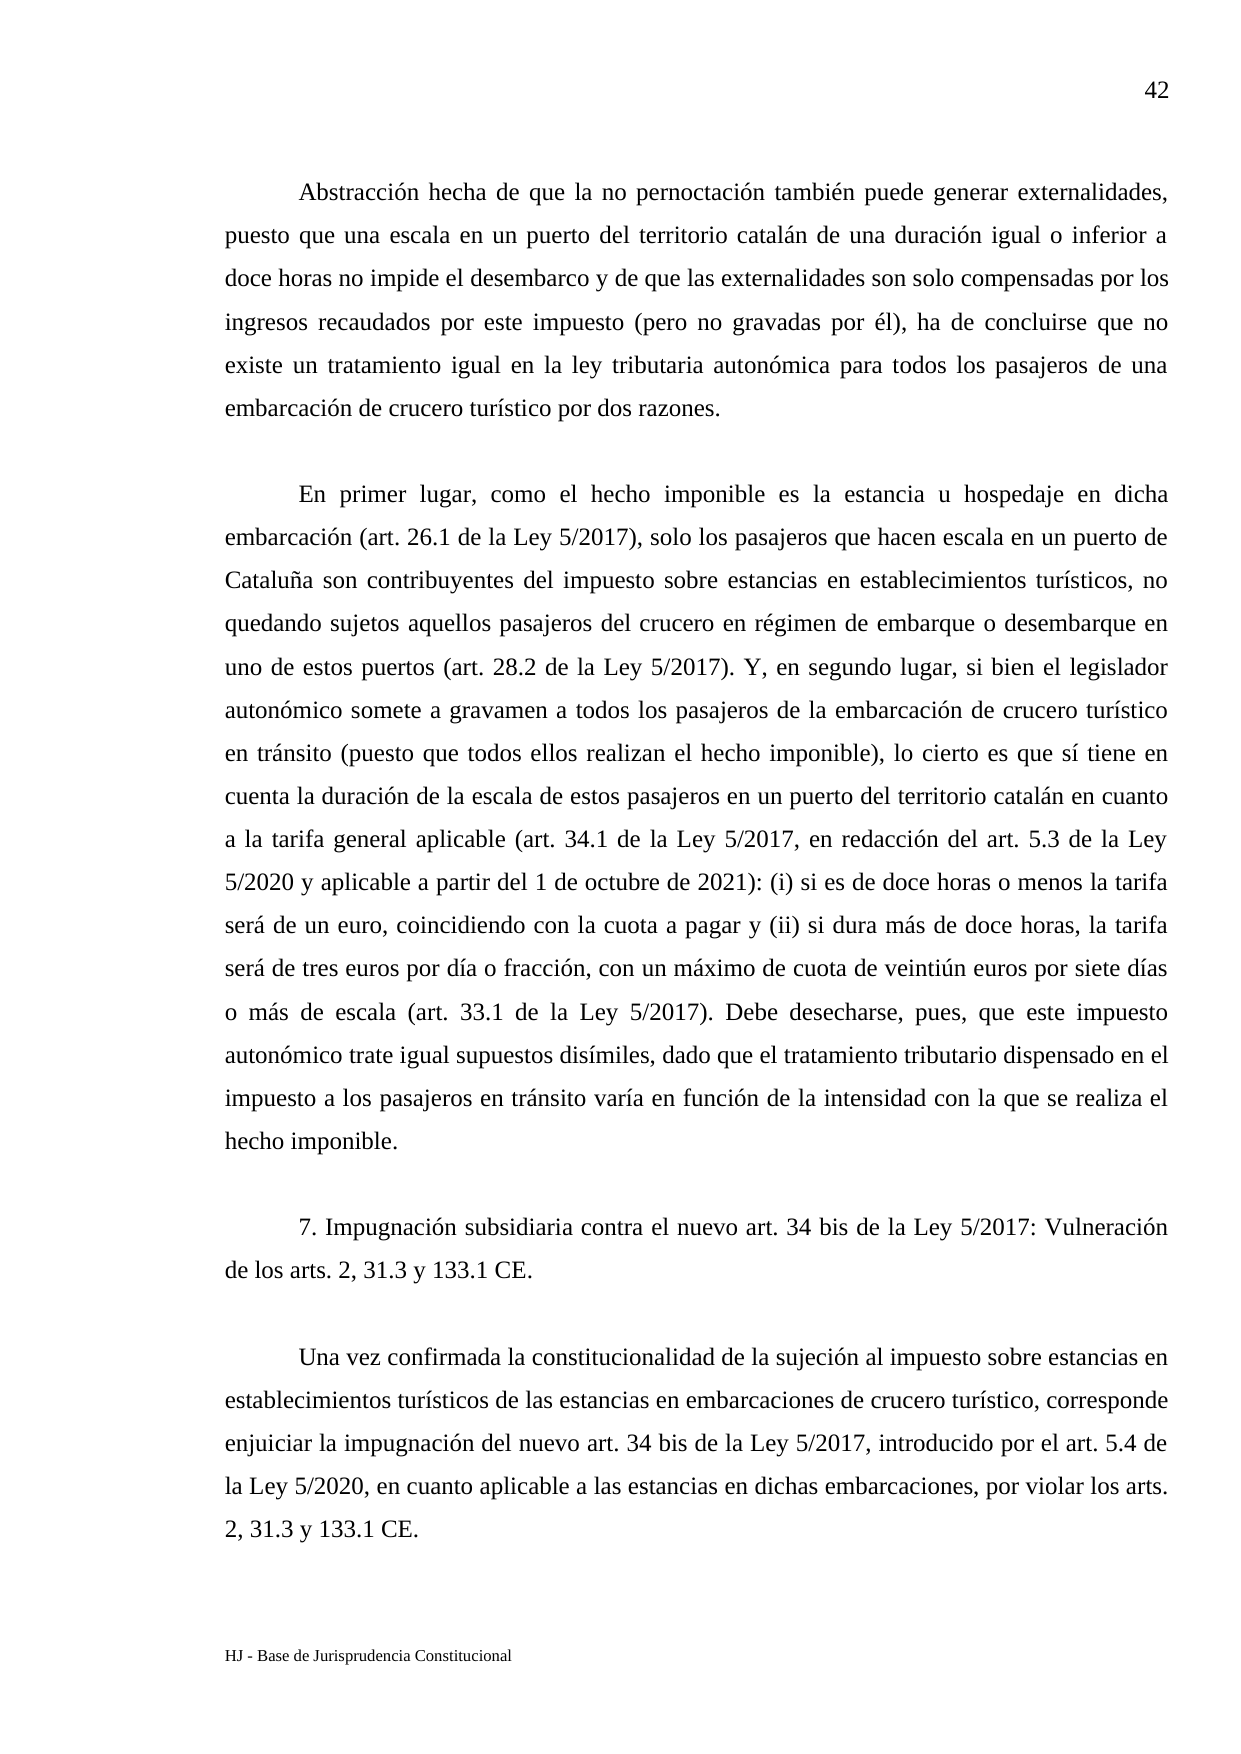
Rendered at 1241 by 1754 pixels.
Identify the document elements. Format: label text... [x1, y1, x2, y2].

text 7. Impugnación subsidiaria contra el nuevo art. 34 bis de la Ley 5/2017: Vulneración de los arts. 2, 31.3 y 133.1 CE. [224, 1212, 1169, 1284]
text Una vez confirmada la constitucionalidad de la sujeción al impuesto sobre estancias en establecimientos turísticos de las estancias en embarcaciones de crucero turístico, corresponde enjuiciar la impugnación del nuevo art. 34 bis de la Ley 5/2017, introducido por el art. 5.4 de la Ley 5/2020, en cuanto aplicable a las estancias en dichas embarcaciones, por violar los arts. 2, 31.3 y 133.1 CE. [224, 1342, 1169, 1543]
text En primer lugar, como el hecho imponible es la estancia u hospedaje en dicha embarcación (art. 26.1 de la Ley 5/2017), solo los pasajeros que hacen escala en un puerto de Cataluña son contribuyentes del impuesto sobre estancias en establecimientos turísticos, no quedando sujetos aquellos pasajeros del crucero en régimen de embarque o desembarque en uno de estos puertos (art. 28.2 de la Ley 5/2017). Y, en segundo lugar, si bien el legislador autonómico somete a gravamen a todos los pasajeros de la embarcación de crucero turístico en tránsito (puesto que todos ellos realizan el hecho imponible), lo cierto es que sí tiene en cuenta la duración de la escala de estos pasajeros en un puerto del territorio catalán en cuanto a la tarifa general aplicable (art. 34.1 de la Ley 5/2017, en redacción del art. 5.3 de la Ley 5/2020 y aplicable a partir del 1 de octubre de 2021): (i) si es de doce horas o menos la tarifa será de un euro, coincidiendo con la cuota a pagar y (ii) si dura más de doce horas, la tarifa será de tres euros por día o fracción, con un máximo de cuota de veintiún euros por siete días o más de escala (art. 33.1 de la Ley 5/2017). Debe desecharse, pues, que este impuesto autonómico trate igual supuestos disímiles, dado que el tratamiento tributario dispensado en el impuesto a los pasajeros en tránsito varía en función de la intensidad con la que se realiza el hecho imponible. [224, 479, 1169, 1155]
text Abstracción hecha de que la no pernoctación también puede generar externalidades, puesto que una escala en un puerto del territorio catalán de una duración igual o inferior a doce horas no impide el desembarco y de que las externalidades son solo compensadas por los ingresos recaudados por este impuesto (pero no gravadas por él), ha de concluirse que no existe un tratamiento igual en la ley tributaria autonómica para todos los pasajeros de una embarcación de crucero turístico por dos razones. [224, 177, 1169, 422]
